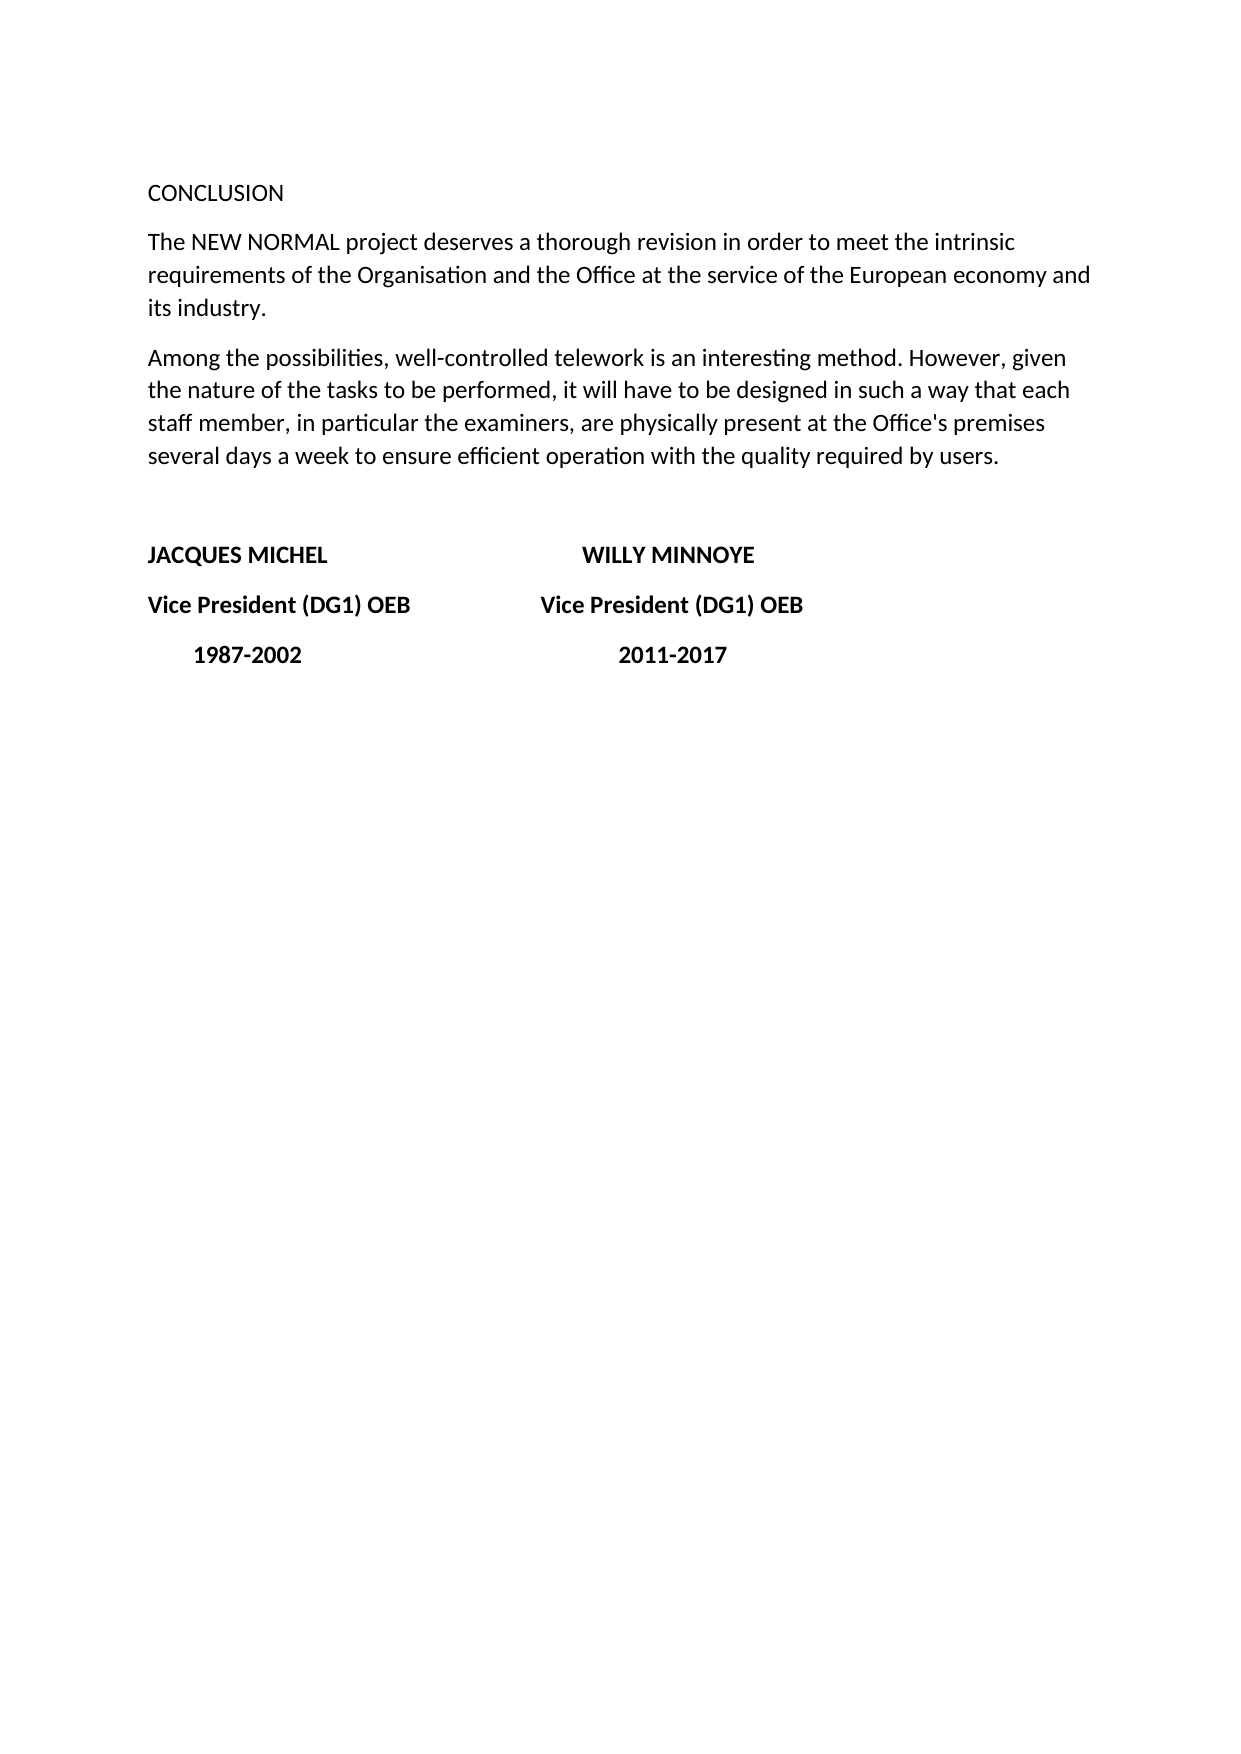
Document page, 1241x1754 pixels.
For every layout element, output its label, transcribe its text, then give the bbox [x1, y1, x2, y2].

text 1987-2002 2011-2017 [148, 639, 1093, 669]
text Among the possibilities, well-controlled telework is an interesting method. However, given the nature of the tasks to be performed, it will have to be designed in such a way that each staff member, in particular the examiners, are physically present at the Office's premises several days a week to ensure efficient operation with the quality required by users. [148, 342, 1093, 471]
text CONCLUSION [148, 177, 1093, 207]
text The NEW NORMAL project deserves a thorough revision in order to meet the intrinsic requirements of the Organisation and the Office at the service of the European economy and its industry. [148, 226, 1093, 323]
text Vice President (DG1) OEB Vice President (DG1) OEB [148, 589, 1093, 620]
text JACQUES MICHEL WILLY MINNOYE [148, 539, 1093, 570]
